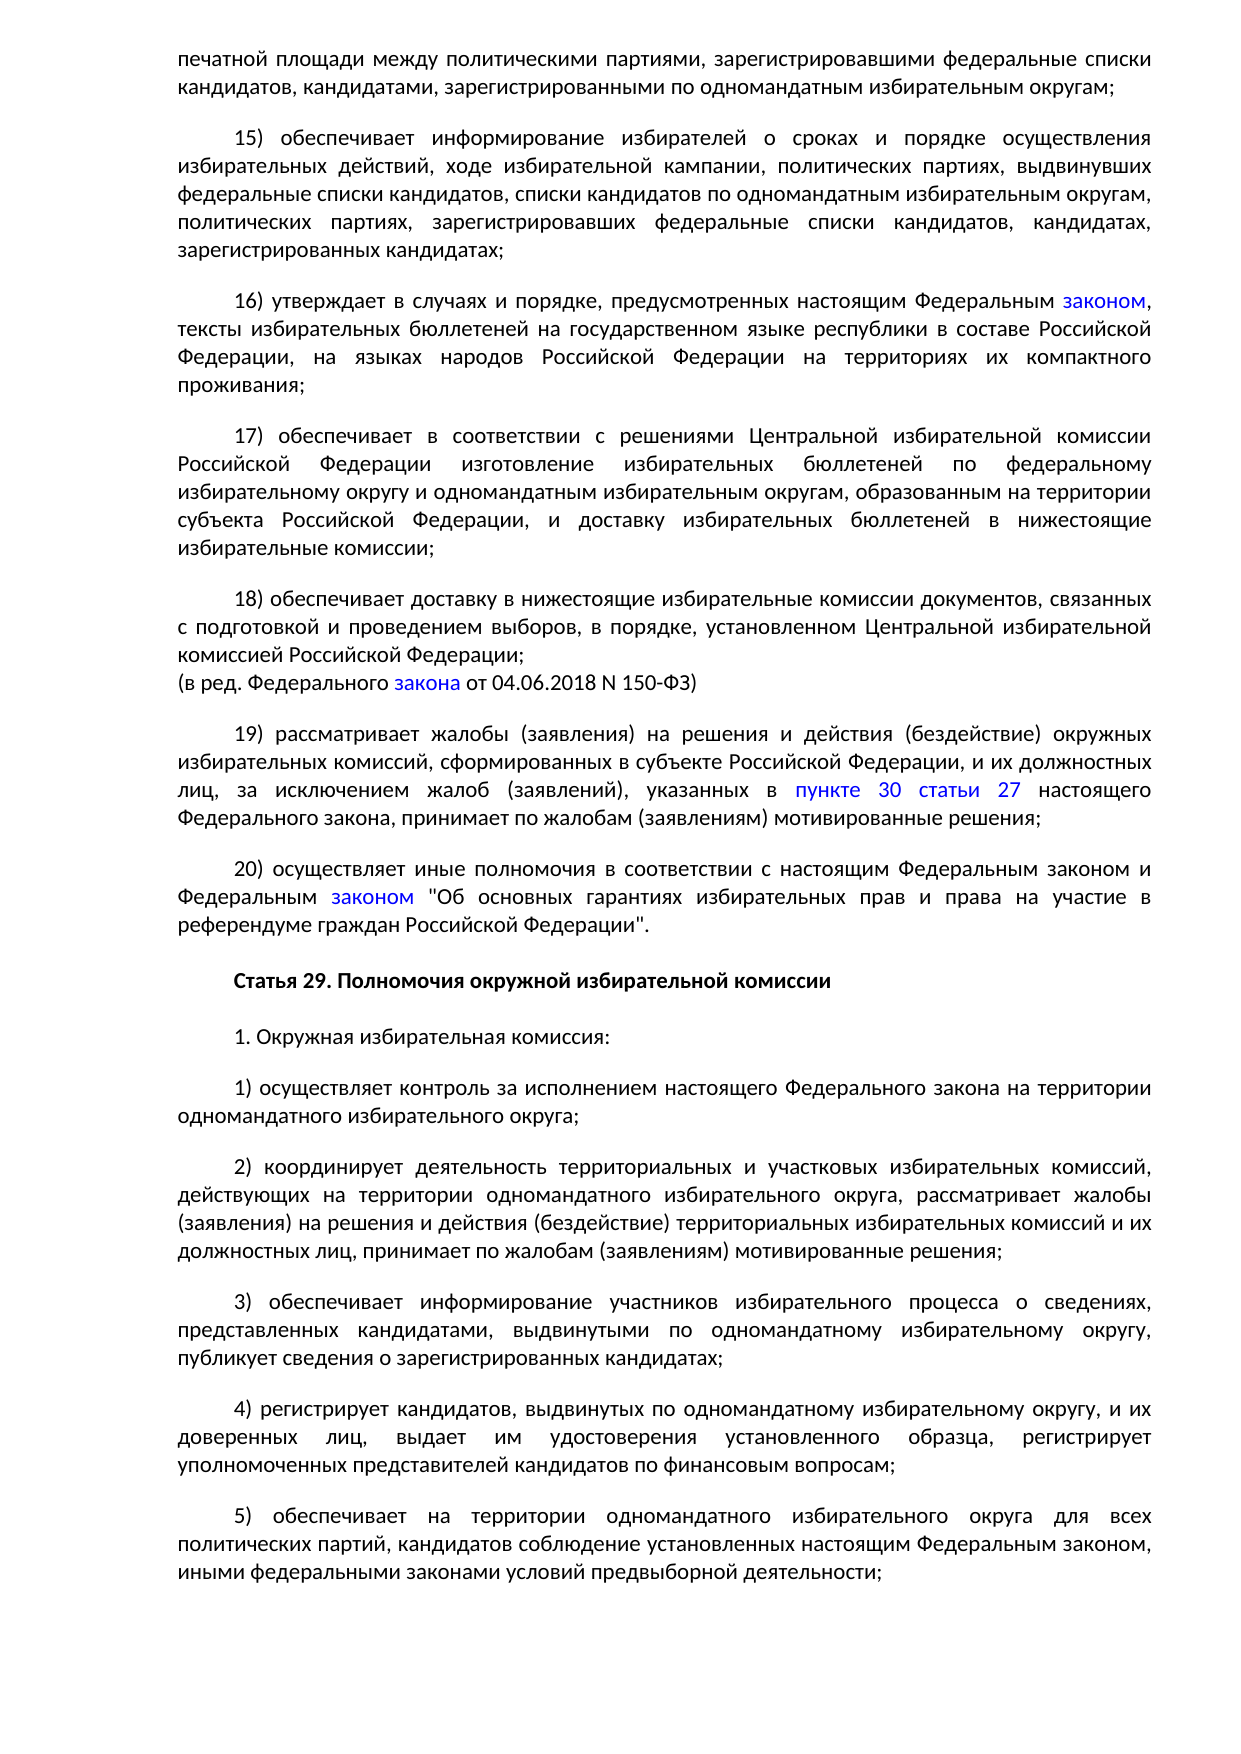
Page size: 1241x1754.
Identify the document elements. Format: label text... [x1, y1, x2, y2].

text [177, 44, 1152, 100]
text 2) координирует деятельность территориальных и участковых избирательных комиссий, действующих на территории одномандатного избирательного округа, рассматривает жалобы (заявления) на решения и действия (бездействие) территориальных избирательных комиссий и их должностных лиц, принимает по жалобам (заявлениям) мотивированные решения; [177, 1152, 1152, 1264]
title Статья 29. Полномочия окружной избирательной комиссии [177, 966, 1152, 994]
text 16) утверждает в случаях и порядке, предусмотренных настоящим Федеральным законом, тексты избирательных бюллетеней на государственном языке республики в составе Российской Федерации, на языках народов Российской Федерации на территориях их компактного проживания; [177, 286, 1152, 398]
text 15) обеспечивает информирование избирателей о сроках и порядке осуществления избирательных действий, ходе избирательной кампании, политических партиях, выдвинувших федеральные списки кандидатов, списки кандидатов по одномандатным избирательным округам, политических партиях, зарегистрировавших федеральные списки кандидатов, кандидатах, зарегистрированных кандидатах; [177, 123, 1152, 263]
text 17) обеспечивает в соответствии с решениями Центральной избирательной комиссии Российской Федерации изготовление избирательных бюллетеней по федеральному избирательному округу и одномандатным избирательным округам, образованным на территории субъекта Российской Федерации, и доставку избирательных бюллетеней в нижестоящие избирательные комиссии; [177, 421, 1152, 561]
text 19) рассматривает жалобы (заявления) на решения и действия (бездействие) окружных избирательных комиссий, сформированных в субъекте Российской Федерации, и их должностных лиц, за исключением жалоб (заявлений), указанных в пункте 30 статьи 27 настоящего Федерального закона, принимает по жалобам (заявлениям) мотивированные решения; [177, 719, 1152, 831]
text 1) осуществляет контроль за исполнением настоящего Федерального закона на территории одномандатного избирательного округа; [177, 1073, 1152, 1129]
text (в ред. Федерального закона от 04.06.2018 N 150-ФЗ) [177, 668, 1152, 696]
text 20) осуществляет иные полномочия в соответствии с настоящим Федеральным законом и Федеральным законом "Об основных гарантиях избирательных прав и права на участие в референдуме граждан Российской Федерации". [177, 854, 1152, 938]
text 3) обеспечивает информирование участников избирательного процесса о сведениях, представленных кандидатами, выдвинутыми по одномандатному избирательному округу, публикует сведения о зарегистрированных кандидатах; [177, 1287, 1152, 1371]
text 18) обеспечивает доставку в нижестоящие избирательные комиссии документов, связанных с подготовкой и проведением выборов, в порядке, установленном Центральной избирательной комиссией Российской Федерации; [177, 584, 1152, 668]
text 4) регистрирует кандидатов, выдвинутых по одномандатному избирательному округу, и их доверенных лиц, выдает им удостоверения установленного образца, регистрирует уполномоченных представителей кандидатов по финансовым вопросам; [177, 1394, 1152, 1478]
text 5) обеспечивает на территории одномандатного избирательного округа для всех политических партий, кандидатов соблюдение установленных настоящим Федеральным законом, иными федеральными законами условий предвыборной деятельности; [177, 1501, 1152, 1585]
text 1. Окружная избирательная комиссия: [177, 1022, 1152, 1051]
